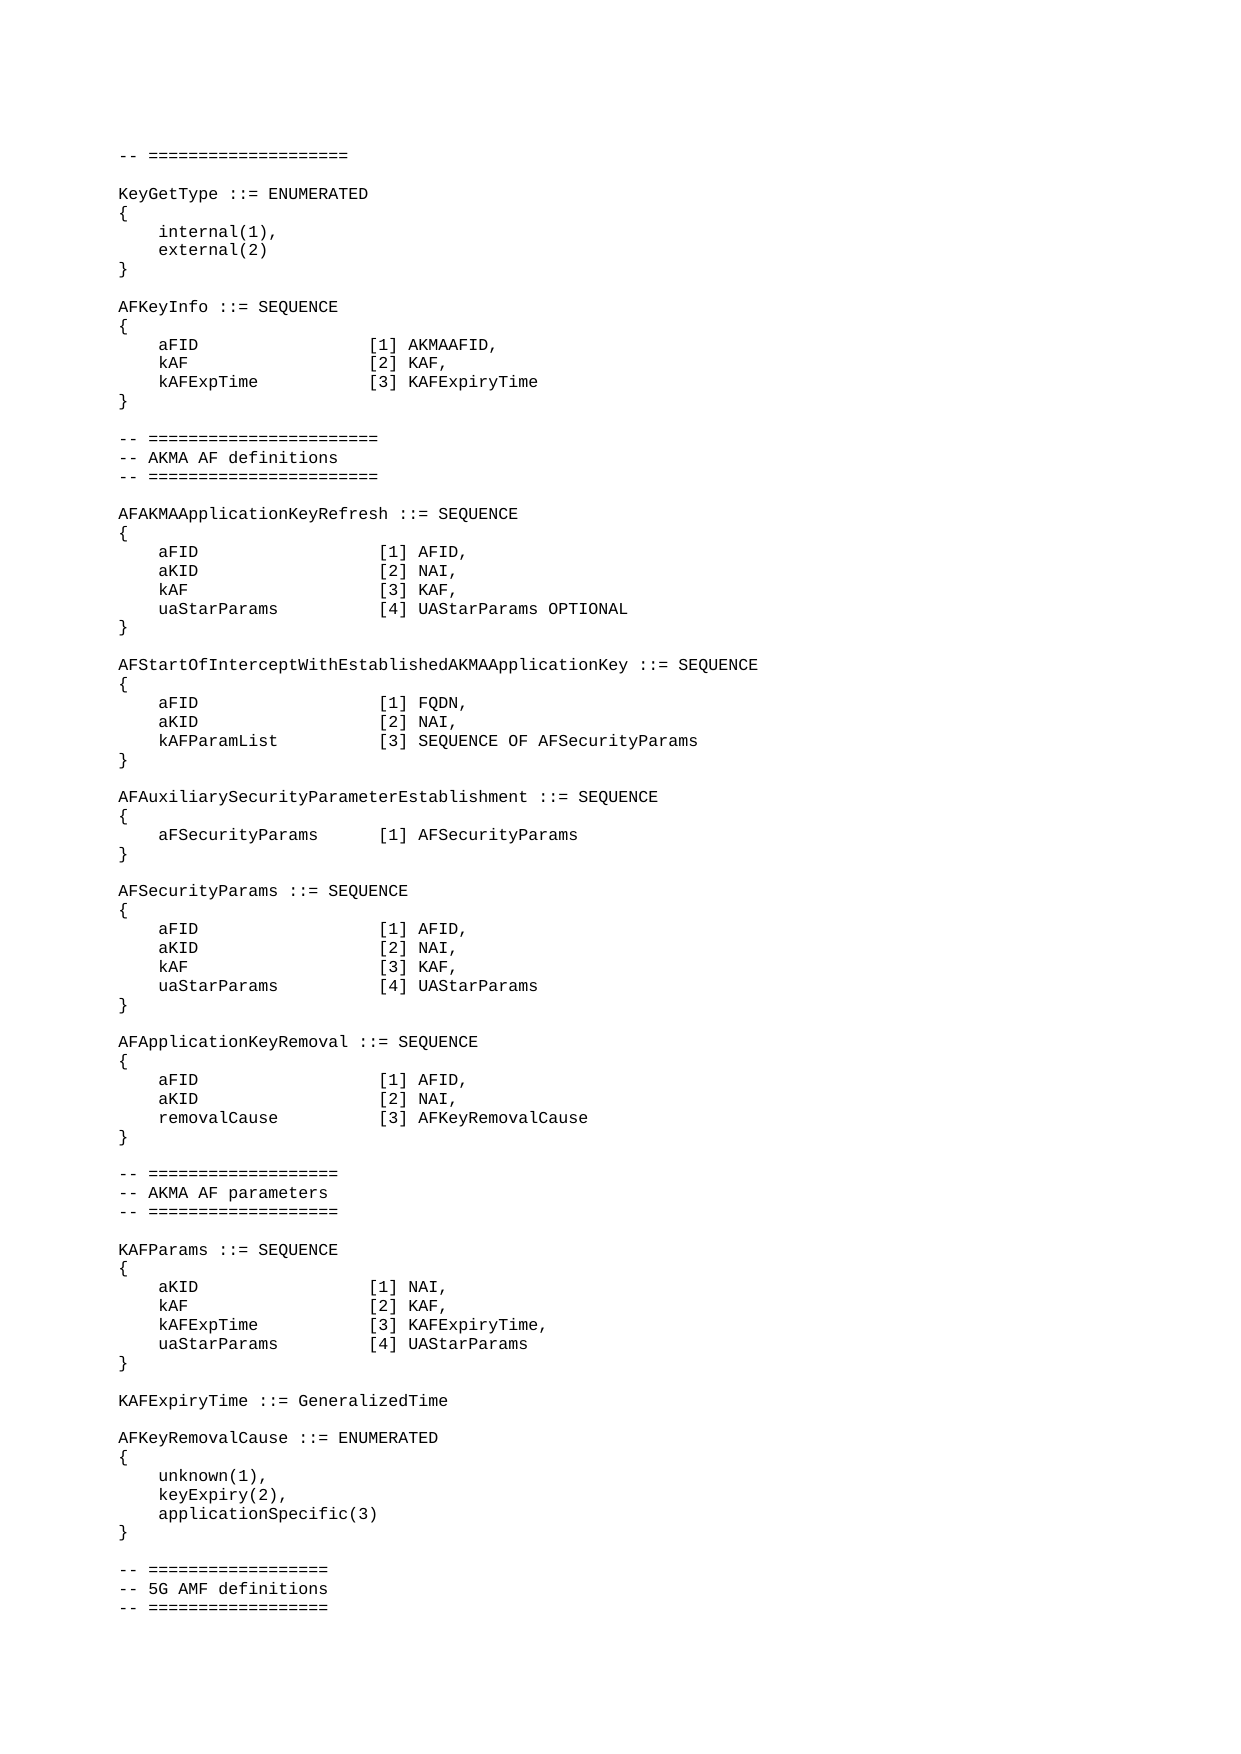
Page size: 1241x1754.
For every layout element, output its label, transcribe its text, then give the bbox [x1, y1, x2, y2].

text -- ==================== [118, 148, 1122, 167]
text AFAKMAApplicationKeyRefresh ::= SEQUENCE [118, 506, 1122, 525]
text KeyGetType ::= ENUMERATED [118, 185, 1122, 204]
text aFID [1] AFID, [118, 921, 1122, 939]
text uaStarParams [4] UAStarParams [118, 1336, 1122, 1354]
text removalCause [3] AFKeyRemovalCause [118, 1109, 1122, 1128]
text AFApplicationKeyRemoval ::= SEQUENCE [118, 1034, 1122, 1053]
text { [118, 1053, 1122, 1072]
text -- 5G AMF definitions [118, 1581, 1122, 1599]
text AFStartOfInterceptWithEstablishedAKMAApplicationKey ::= SEQUENCE [118, 657, 1122, 676]
text { [118, 808, 1122, 826]
text -- =================== [118, 1166, 1122, 1185]
text kAFExpTime [3] KAFExpiryTime [118, 374, 1122, 393]
text { [118, 1260, 1122, 1279]
text keyExpiry(2), [118, 1486, 1122, 1505]
text applicationSpecific(3) [118, 1505, 1122, 1524]
text { [118, 204, 1122, 223]
text AFAuxiliarySecurityParameterEstablishment ::= SEQUENCE [118, 789, 1122, 808]
text aFID [1] AFID, [118, 1072, 1122, 1090]
text -- AKMA AF definitions [118, 449, 1122, 468]
text } [118, 1128, 1122, 1147]
text } [118, 619, 1122, 638]
text aKID [1] NAI, [118, 1279, 1122, 1298]
text aKID [2] NAI, [118, 562, 1122, 581]
text kAF [3] KAF, [118, 581, 1122, 600]
text -- ================== [118, 1562, 1122, 1581]
text aFID [1] AFID, [118, 544, 1122, 562]
text uaStarParams [4] UAStarParams OPTIONAL [118, 600, 1122, 619]
text aFID [1] FQDN, [118, 694, 1122, 713]
text { [118, 902, 1122, 921]
text AFKeyInfo ::= SEQUENCE [118, 298, 1122, 317]
text unknown(1), [118, 1467, 1122, 1486]
text aFID [1] AKMAAFID, [118, 336, 1122, 355]
text uaStarParams [4] UAStarParams [118, 977, 1122, 996]
text internal(1), [118, 223, 1122, 242]
text { [118, 525, 1122, 544]
text KAFParams ::= SEQUENCE [118, 1241, 1122, 1260]
text kAFExpTime [3] KAFExpiryTime, [118, 1317, 1122, 1336]
text { [118, 317, 1122, 336]
text -- =================== [118, 1203, 1122, 1222]
text kAF [3] KAF, [118, 958, 1122, 977]
text aKID [2] NAI, [118, 713, 1122, 732]
text } [118, 845, 1122, 864]
text { [118, 1449, 1122, 1467]
text } [118, 1524, 1122, 1543]
text } [118, 751, 1122, 770]
text kAF [2] KAF, [118, 355, 1122, 374]
text external(2) [118, 242, 1122, 261]
text } [118, 1354, 1122, 1373]
text AFSecurityParams ::= SEQUENCE [118, 883, 1122, 902]
text AFKeyRemovalCause ::= ENUMERATED [118, 1430, 1122, 1449]
text KAFExpiryTime ::= GeneralizedTime [118, 1392, 1122, 1411]
text -- ======================= [118, 468, 1122, 487]
text aKID [2] NAI, [118, 939, 1122, 958]
text -- ======================= [118, 431, 1122, 449]
text -- AKMA AF parameters [118, 1185, 1122, 1203]
text aKID [2] NAI, [118, 1090, 1122, 1109]
text } [118, 261, 1122, 280]
text aFSecurityParams [1] AFSecurityParams [118, 826, 1122, 845]
text kAF [2] KAF, [118, 1298, 1122, 1317]
text } [118, 393, 1122, 412]
text kAFParamList [3] SEQUENCE OF AFSecurityParams [118, 732, 1122, 751]
text } [118, 996, 1122, 1015]
text -- ================== [118, 1599, 1122, 1618]
text { [118, 676, 1122, 694]
